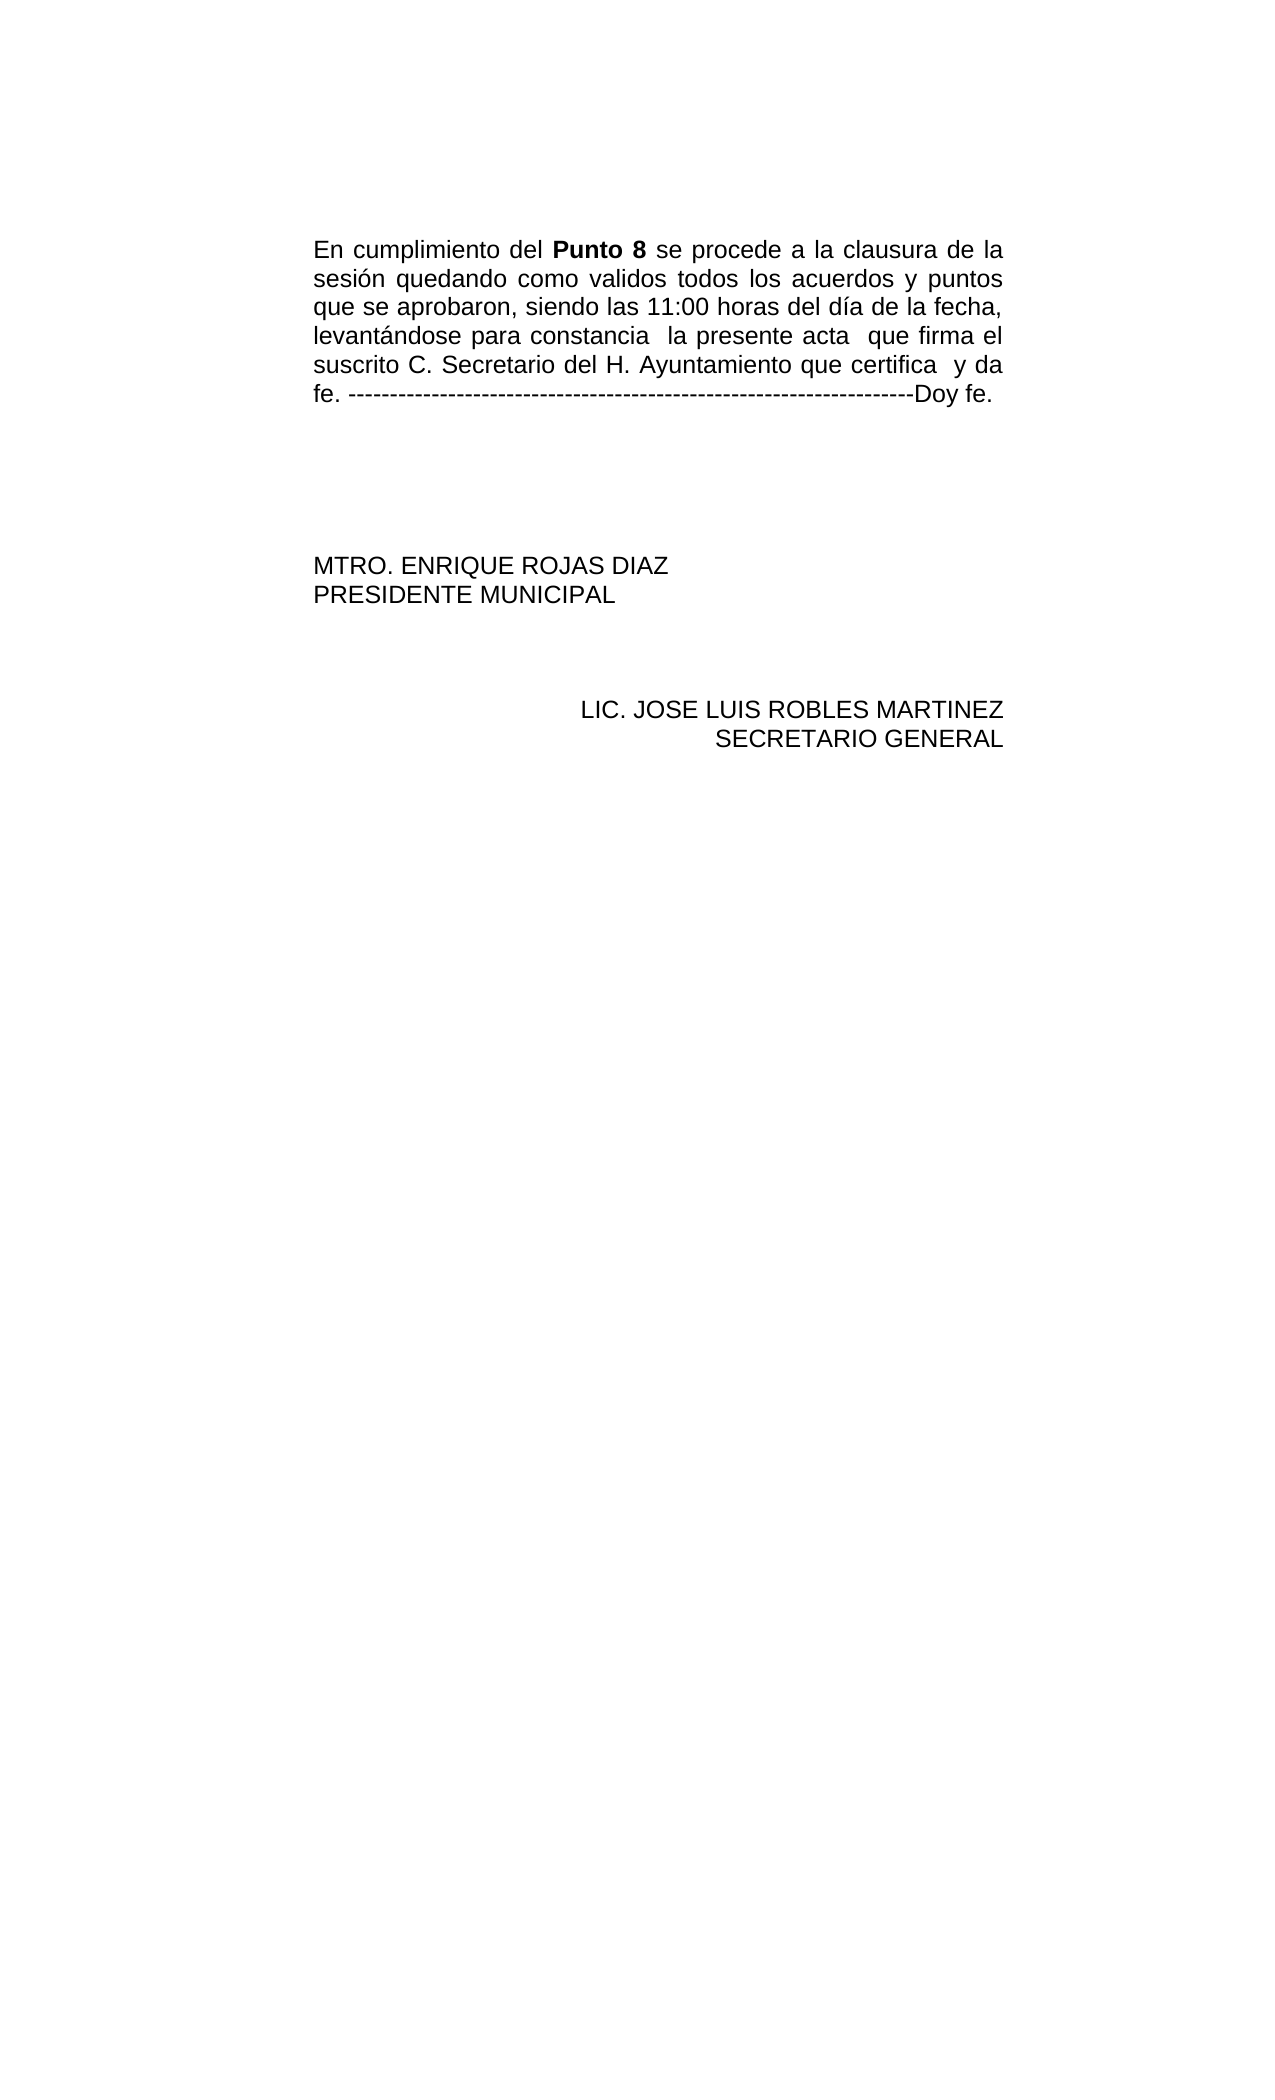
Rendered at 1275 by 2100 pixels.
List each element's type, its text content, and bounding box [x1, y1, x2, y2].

text PRESIDENTE MUNICIPAL [313, 580, 1004, 608]
text SECRETARIO GENERAL [313, 723, 1004, 752]
text LIC. JOSE LUIS ROBLES MARTINEZ [313, 695, 1004, 723]
text En cumplimiento del Punto 8 se procede a la clausura de la sesión quedando como validos todos los acuerdos y puntos que se aprobaron, siendo las 11:00 horas del día de la fecha, levantándose para constancia la presente acta que firma el suscrito C. Secretario del H. Ayuntamiento que certifica y da fe. --------------------------------------------------------------------Doy fe. [313, 235, 1004, 407]
text MTRO. ENRIQUE ROJAS DIAZ [313, 551, 1004, 580]
